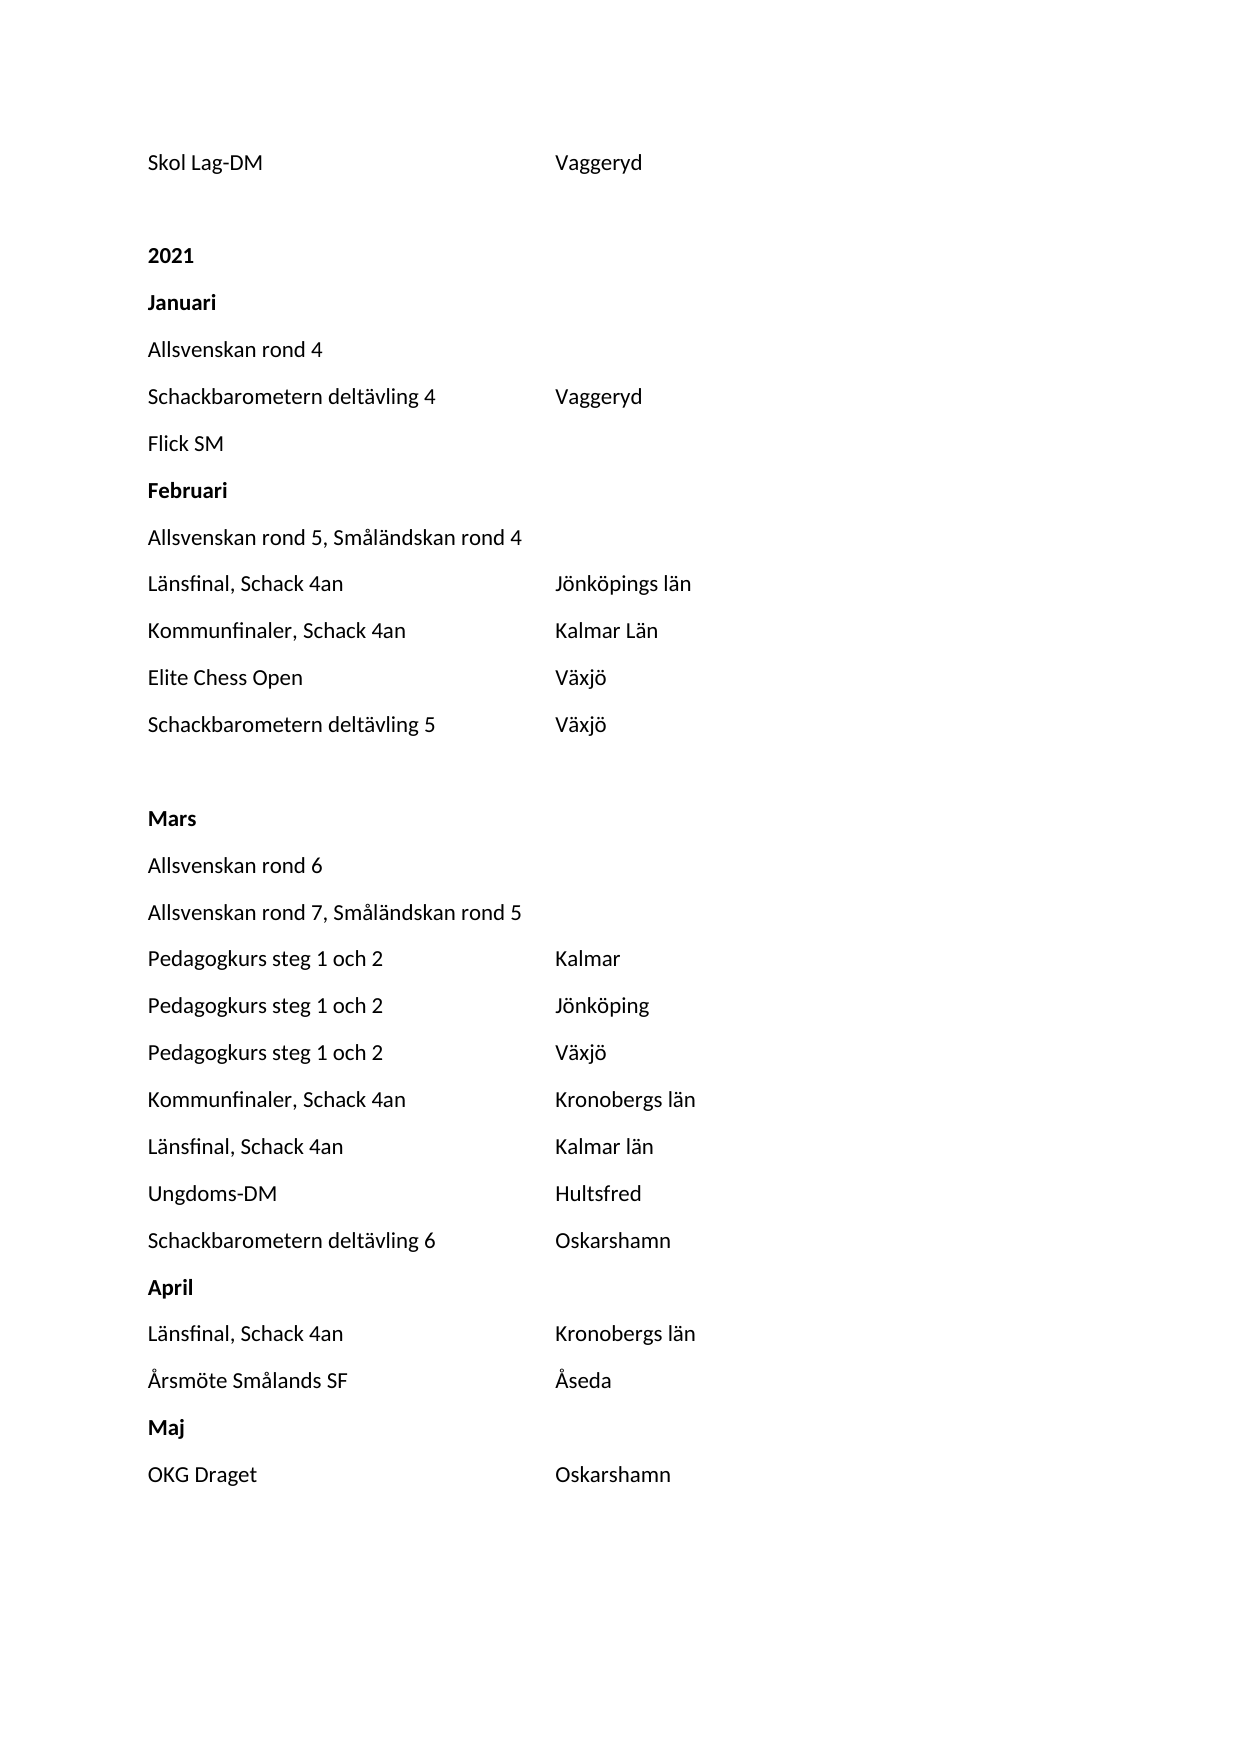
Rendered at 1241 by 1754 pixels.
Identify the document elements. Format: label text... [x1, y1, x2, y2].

text Allsvenskan rond 6 [148, 851, 1093, 879]
text April [148, 1273, 1093, 1301]
text Flick SM [148, 429, 1093, 457]
text Pedagogkurs steg 1 och 2 Växjö [148, 1038, 1093, 1066]
text Schackbarometern deltävling 6 Oskarshamn [148, 1226, 1093, 1254]
text Årsmöte Smålands SF Åseda [148, 1366, 1093, 1394]
text Pedagogkurs steg 1 och 2 Kalmar [148, 944, 1093, 972]
text Februari [148, 476, 1093, 504]
text Ungdoms-DM Hultsfred [148, 1179, 1093, 1207]
text Schackbarometern deltävling 4 Vaggeryd [148, 382, 1093, 410]
text Allsvenskan rond 4 [148, 335, 1093, 363]
text Allsvenskan rond 7, Småländskan rond 5 [148, 898, 1093, 926]
text Mars [148, 804, 1093, 832]
text Elite Chess Open Växjö [148, 663, 1093, 691]
text 2021 [148, 241, 1093, 269]
text Länsfinal, Schack 4an Kronobergs län [148, 1319, 1093, 1347]
text Schackbarometern deltävling 5 Växjö [148, 710, 1093, 738]
text Länsfinal, Schack 4an Kalmar län [148, 1132, 1093, 1160]
text Pedagogkurs steg 1 och 2 Jönköping [148, 991, 1093, 1019]
text Kommunfinaler, Schack 4an Kronobergs län [148, 1085, 1093, 1113]
text Maj [148, 1413, 1093, 1441]
text Länsfinal, Schack 4an Jönköpings län [148, 569, 1093, 597]
text Kommunfinaler, Schack 4an Kalmar Län [148, 616, 1093, 644]
text Januari [148, 288, 1093, 316]
text OKG Draget Oskarshamn [148, 1460, 1093, 1488]
text Skol Lag-DM Vaggeryd [148, 148, 1093, 176]
text Allsvenskan rond 5, Småländskan rond 4 [148, 523, 1093, 551]
